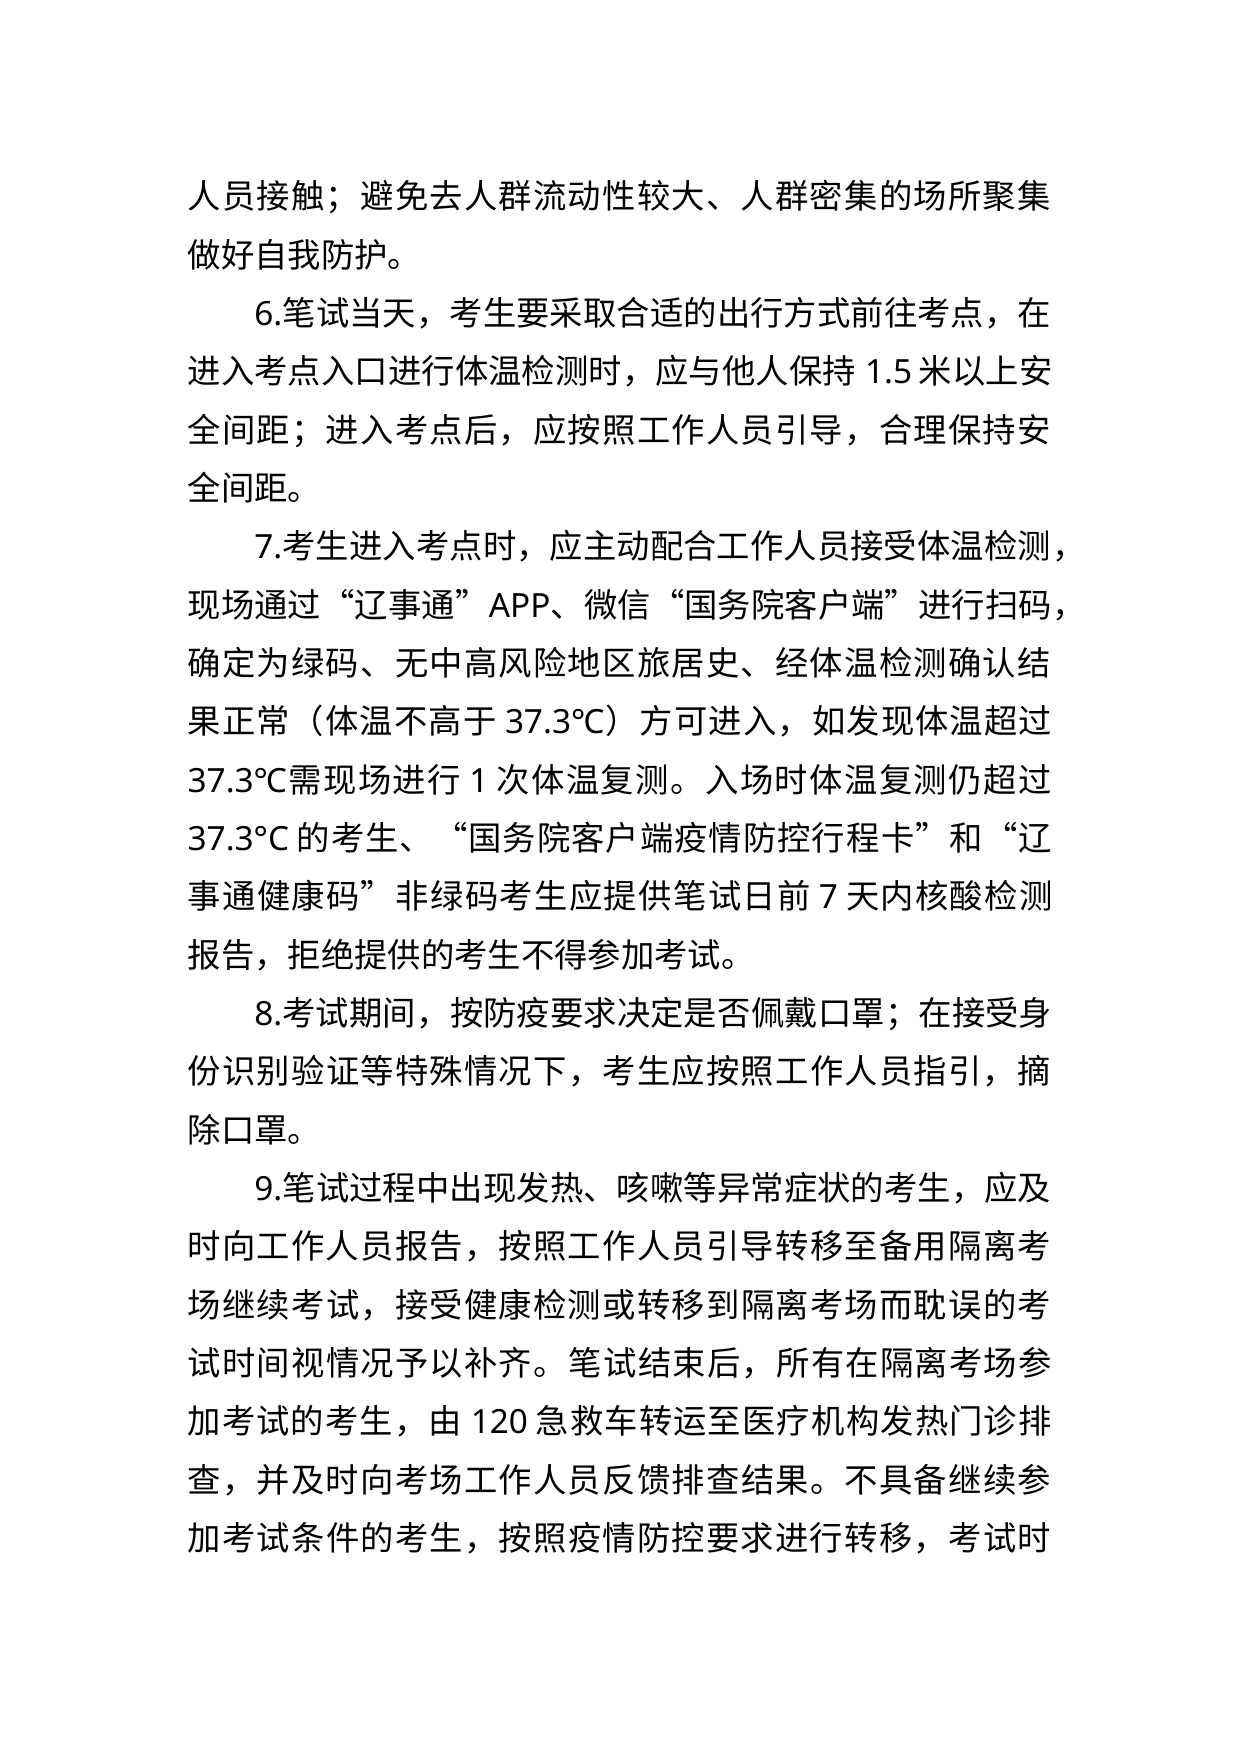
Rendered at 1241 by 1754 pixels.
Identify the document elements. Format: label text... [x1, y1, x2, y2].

text 6.笔试当天，考生要采取合适的出行方式前往考点，在进入考点入口进行体温检测时，应与他人保持1.5米以上安全间距；进入考点后，应按照工作人员引导，合理保持安全间距。 [187, 279, 1053, 512]
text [187, 1154, 1053, 1562]
text 7.考生进入考点时，应主动配合工作人员接受体温检测，现场通过“辽事通”APP、微信“国务院客户端”进行扫码，确定为绿码、无中高风险地区旅居史、经体温检测确认结果正常（体温不高于37.3℃）方可进入，如发现体温超过37.3℃需现场进行1次体温复测。入场时体温复测仍超过37.3°C的考生、“国务院客户端疫情防控行程卡”和“辽事通健康码”非绿码考生应提供笔试日前7天内核酸检测报告，拒绝提供的考生不得参加考试。 [187, 512, 1053, 979]
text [187, 162, 1053, 279]
text 8.考试期间，按防疫要求决定是否佩戴口罩；在接受身份识别验证等特殊情况下，考生应按照工作人员指引，摘除口罩。 [187, 979, 1053, 1154]
